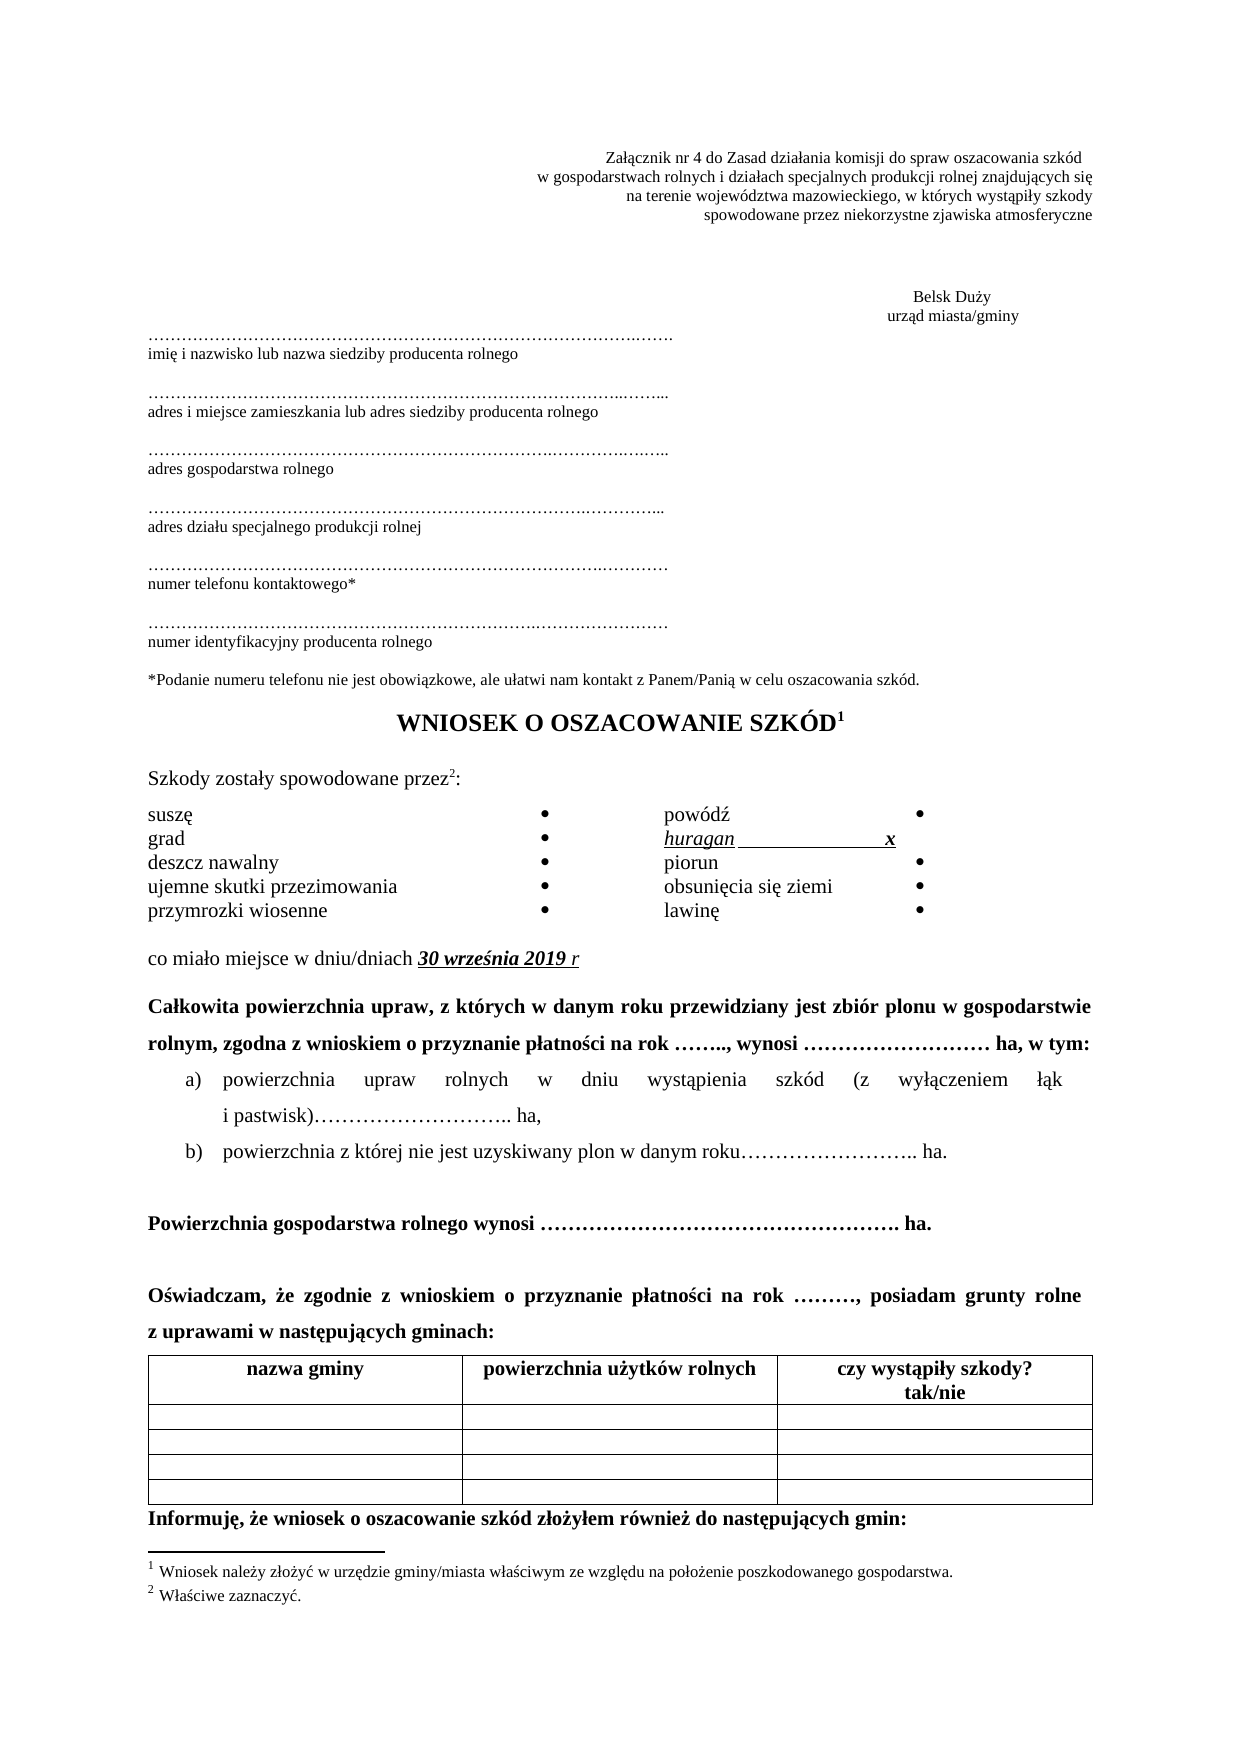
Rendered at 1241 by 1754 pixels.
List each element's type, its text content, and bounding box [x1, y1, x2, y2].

text …………………………………………………………………………..……... [148, 382, 1093, 402]
table_cell [463, 1430, 777, 1454]
text Powierzchnia gospodarstwa rolnego wynosi ……………………………………………. ha. [148, 1211, 1093, 1235]
text …………………………………………………………….…………………… [148, 612, 1093, 632]
text spowodowane przez niekorzystne zjawiska atmosferyczne [148, 205, 1093, 224]
text Informuję, że wniosek o oszacowanie szkód złożyłem również do następujących gmin: [148, 1505, 1093, 1529]
table_cell [778, 1455, 1092, 1479]
text w gospodarstwach rolnych i działach specjalnych produkcji rolnej znajdujących się [148, 167, 1093, 186]
table_header czy wystąpiły szkody? tak/nie [778, 1356, 1092, 1404]
table_cell [778, 1480, 1092, 1504]
table_header nazwa gminy [149, 1356, 462, 1404]
table_cell [149, 1455, 462, 1479]
text urząd miasta/gminy [148, 306, 1019, 325]
text na terenie województwa mazowieckiego, w których wystąpiły szkody [148, 186, 1093, 205]
table_cell [778, 1430, 1092, 1454]
text Załącznik nr 4 do Zasad działania komisji do spraw oszacowania szkód [148, 148, 1107, 167]
text grad huragan x [148, 826, 1093, 850]
text …………………………………………………………………………….……. [148, 325, 1093, 344]
text numer identyfikacyjny producenta rolnego [148, 632, 1093, 651]
text co miało miejsce w dniu/dniach 30 września 2019 r [148, 946, 1093, 970]
list powierzchnia upraw rolnych w dniu wystąpienia szkód (z wyłączeniem łąk i pastwisk)……………………….. ha, [185, 1066, 1093, 1127]
text Całkowita powierzchnia upraw, z których w danym roku przewidziany jest zbiór plonu w gospodarstwie rolnym, zgodna z wnioskiem o przyznanie płatności na rok …….., wynosi ……………………… ha, w tym: [148, 994, 1093, 1054]
text Szkody zostały spowodowane przez: [148, 766, 1093, 790]
text WNIOSEK O OSZACOWANIE SZKÓD [148, 708, 1093, 737]
table_header powierzchnia użytków rolnych [463, 1356, 777, 1404]
text imię i nazwisko lub nazwa siedziby producenta rolnego [148, 344, 1093, 363]
table_cell [778, 1405, 1092, 1429]
text suszę powódź [148, 802, 1093, 826]
text adres działu specjalnego produkcji rolnej [148, 517, 1093, 536]
text ujemne skutki przezimowania obsunięcia się ziemi [148, 874, 1093, 898]
text *Podanie numeru telefonu nie jest obowiązkowe, ale ułatwi nam kontakt z Panem/Panią w celu oszacowania szkód. [148, 670, 1093, 689]
text deszcz nawalny piorun [148, 850, 1093, 874]
list powierzchnia z której nie jest uzyskiwany plon w danym roku…………………….. ha. [185, 1138, 1093, 1163]
table_cell [149, 1405, 462, 1429]
table_cell [463, 1480, 777, 1504]
text Oświadczam, że zgodnie z wnioskiem o przyznanie płatności na rok ………, posiadam grunty rolne z uprawami w następujących gminach: [148, 1283, 1093, 1343]
text adres gospodarstwa rolnego [148, 459, 1093, 478]
text ……………………………………………………………….………….….….. [148, 440, 1093, 459]
table_cell [149, 1430, 462, 1454]
text numer telefonu kontaktowego* [148, 574, 1093, 593]
text ……………………………………………………………………….………… [148, 555, 1093, 574]
text …………………………………………………………………….…………... [148, 497, 1093, 517]
text Belsk Duży [738, 287, 1093, 306]
table_cell [463, 1405, 777, 1429]
text adres i miejsce zamieszkania lub adres siedziby producenta rolnego [148, 402, 1093, 421]
text przymrozki wiosenne lawinę [148, 898, 1093, 922]
table_cell [463, 1455, 777, 1479]
table_cell [149, 1480, 462, 1504]
